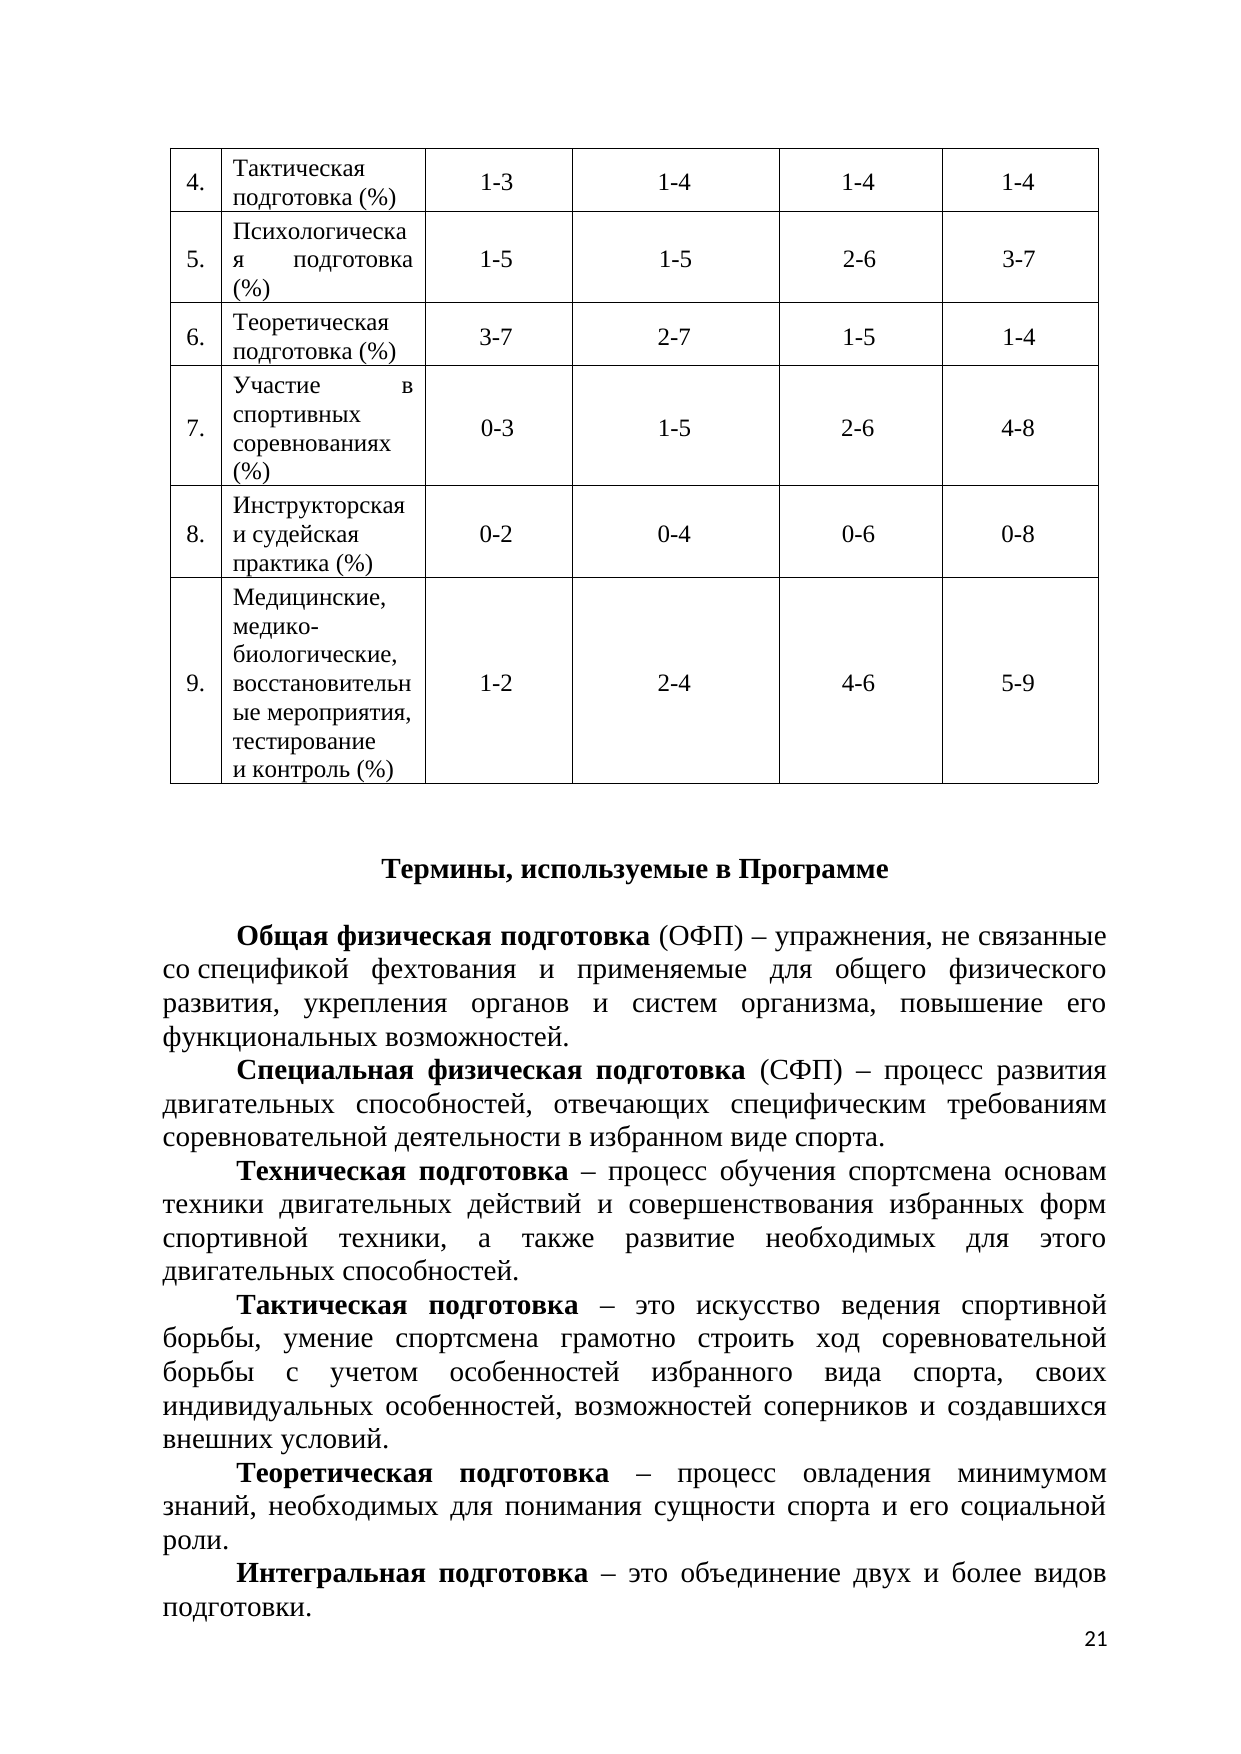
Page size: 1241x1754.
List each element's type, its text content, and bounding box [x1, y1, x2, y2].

table_cell 1-2 [426, 578, 572, 783]
table_cell Медицинские, медико-биологические, восстановительные мероприятия, тестирование и контроль (%) [222, 578, 425, 783]
table_cell 3-7 [426, 303, 572, 365]
table_cell 0-6 [780, 486, 942, 577]
table_cell 4-8 [943, 366, 1098, 485]
table_cell 7. [171, 366, 221, 485]
text Техническая подготовка – процесс обучения спортсмена основам техники двигательных действий и совершенствования избранных форм спортивной техники, а также развитие необходимых для этого двигательных способностей. [162, 1153, 1107, 1287]
table_cell 9. [171, 578, 221, 783]
text Специальная физическая подготовка (СФП) – процесс развития двигательных способностей, отвечающих специфическим требованиям соревновательной деятельности в избранном виде спорта. [162, 1052, 1107, 1153]
table_cell 1-3 [426, 149, 572, 211]
table_cell 0-8 [943, 486, 1098, 577]
text Тактическая подготовка – это искусство ведения спортивной борьбы, умение спортсмена грамотно строить ход соревновательной борьбы с учетом особенностей избранного вида спорта, своих индивидуальных особенностей, возможностей соперников и создавшихся внешних условий. [162, 1287, 1107, 1455]
text Теоретическая подготовка – процесс овладения минимумом знаний, необходимых для понимания сущности спорта и его социальной роли. [162, 1455, 1107, 1555]
table_cell Теоретическая подготовка (%) [222, 303, 425, 365]
table_cell 1-5 [573, 366, 779, 485]
table_cell 4-6 [780, 578, 942, 783]
table_cell Инструкторская и судейская практика (%) [222, 486, 425, 577]
table_cell Тактическая подготовка (%) [222, 149, 425, 211]
table_cell 4. [171, 149, 221, 211]
table_cell 8. [171, 486, 221, 577]
table_cell 2-4 [573, 578, 779, 783]
table_cell 1-5 [573, 212, 779, 302]
table_cell 2-7 [573, 303, 779, 365]
table_cell 2-6 [780, 212, 942, 302]
table_cell Участие в спортивных соревнованиях (%) [222, 366, 425, 485]
text Термины, используемые в Программе [162, 851, 1107, 884]
table_cell 0-2 [426, 486, 572, 577]
table_cell 1-4 [573, 149, 779, 211]
text Общая физическая подготовка (ОФП) – упражнения, не связанные со спецификой фехтования и применяемые для общего физического развития, укрепления органов и систем организма, повышение его функциональных возможностей. [162, 918, 1107, 1052]
table_cell 3-7 [943, 212, 1098, 302]
table_cell 5-9 [943, 578, 1098, 783]
table_cell 1-4 [780, 149, 942, 211]
table_cell 1-5 [780, 303, 942, 365]
table_cell 0-3 [426, 366, 572, 485]
text Интегральная подготовка – это объединение двух и более видов подготовки. [162, 1555, 1107, 1622]
table_cell 6. [171, 303, 221, 365]
table_cell 5. [171, 212, 221, 302]
table_cell 1-4 [943, 149, 1098, 211]
table_cell 1-4 [943, 303, 1098, 365]
table_cell Психологическая подготовка (%) [222, 212, 425, 302]
table_cell 1-5 [426, 212, 572, 302]
table_cell 2-6 [780, 366, 942, 485]
table_cell 0-4 [573, 486, 779, 577]
